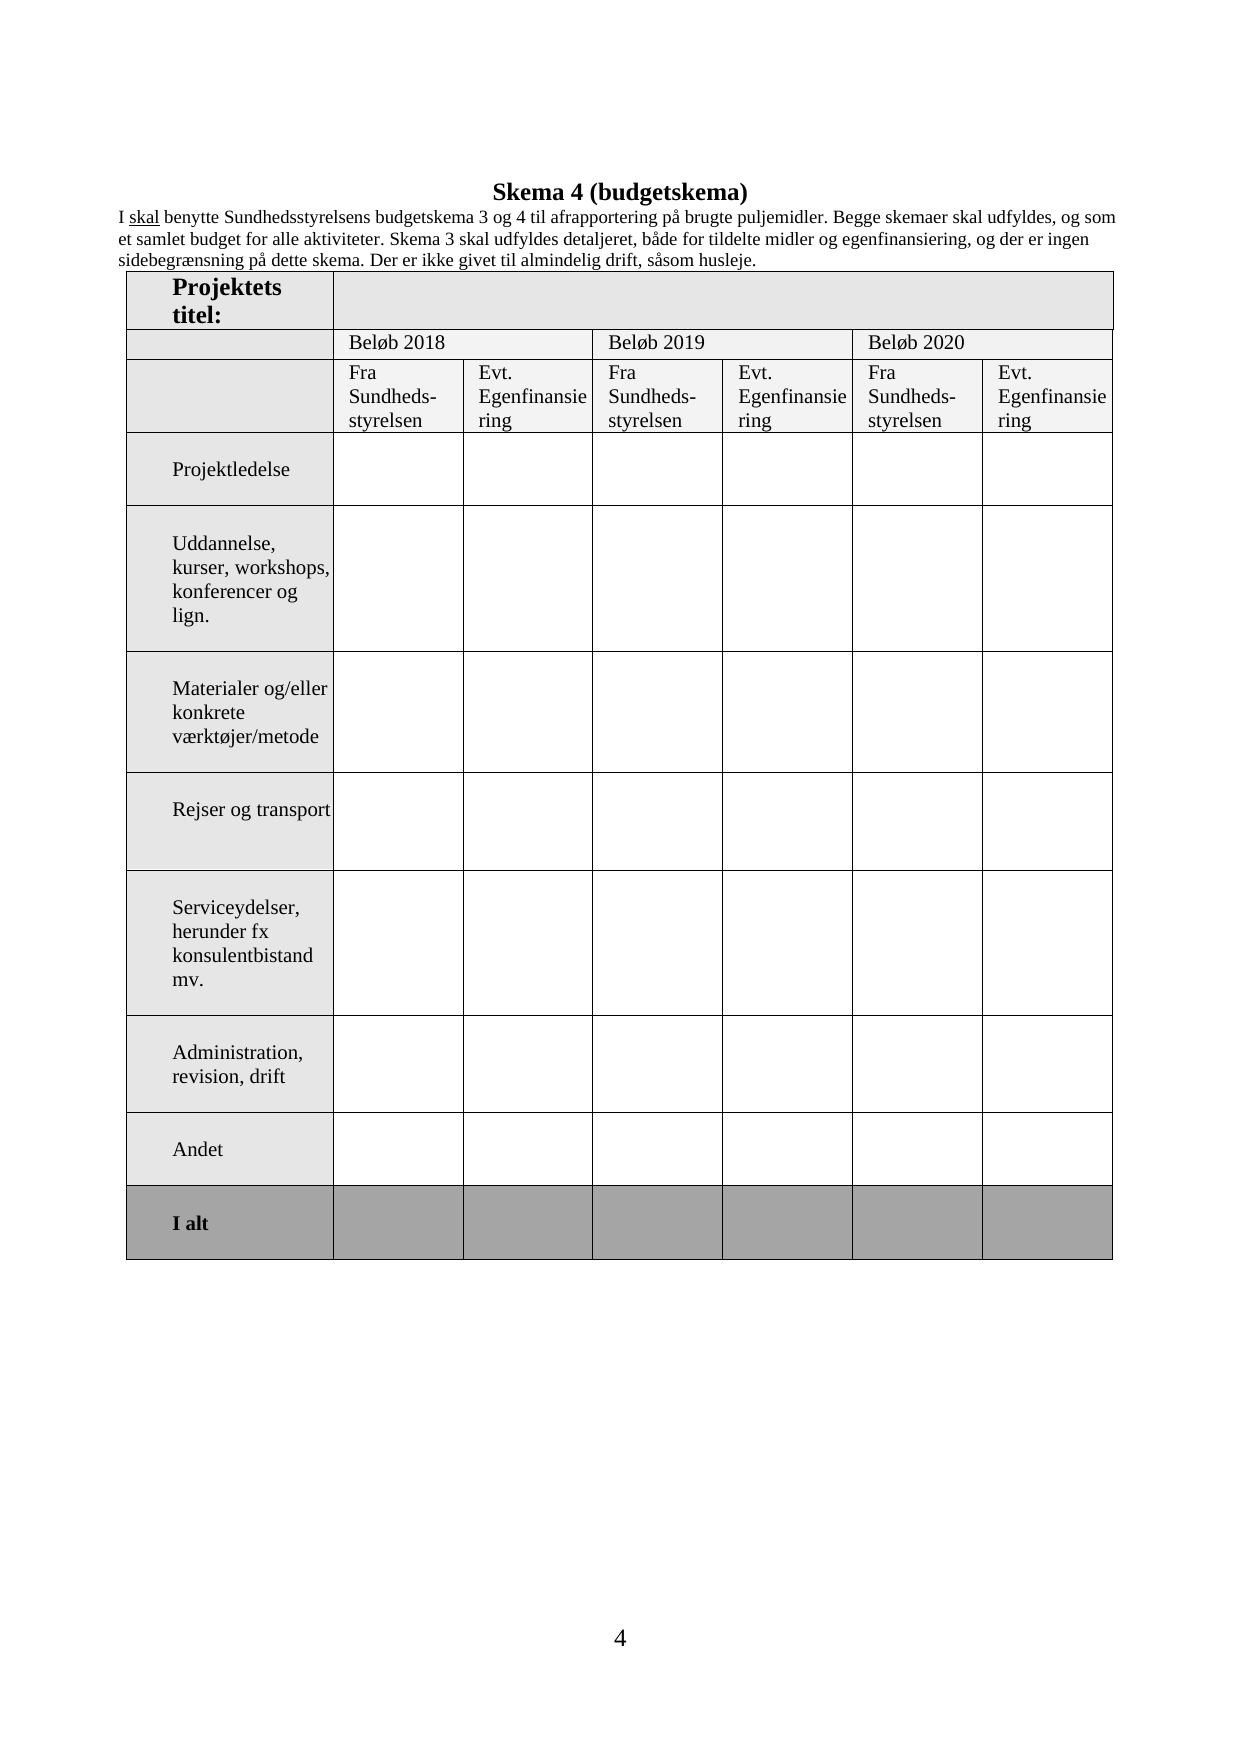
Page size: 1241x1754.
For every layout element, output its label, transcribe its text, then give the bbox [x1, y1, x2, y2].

table_cell [723, 1016, 852, 1112]
table_cell [334, 433, 463, 505]
table_cell [593, 1016, 722, 1112]
table_header [334, 272, 593, 329]
table_cell [464, 1016, 592, 1112]
table_cell Uddannelse, kurser, workshops, konferencer og lign. [127, 506, 333, 651]
table_cell [723, 1113, 852, 1185]
table_cell Beløb 2018 [334, 330, 592, 359]
table_cell Materialer og/eller konkrete værktøjer/metode [127, 652, 333, 772]
table_cell [334, 1113, 463, 1185]
text Skema 4 (budgetskema) [118, 177, 1122, 206]
table_header [593, 272, 723, 329]
table_cell [464, 652, 592, 772]
table_cell [983, 433, 1112, 505]
table_cell [853, 773, 982, 869]
table_cell [334, 871, 463, 1015]
table_cell [853, 1186, 982, 1259]
table_cell [464, 1186, 592, 1259]
table_cell Fra Sundheds-styrelsen [593, 360, 722, 432]
table_cell Fra Sundheds-styrelsen [334, 360, 463, 432]
table_cell [334, 773, 463, 869]
table_cell [127, 360, 333, 432]
table_cell Beløb 2019 [593, 330, 852, 359]
table_cell [983, 1016, 1112, 1112]
table_cell [853, 433, 982, 505]
table_cell [593, 871, 722, 1015]
table_cell Evt. Egenfinansiering [464, 360, 592, 432]
table_cell Andet [127, 1113, 333, 1185]
table_cell [593, 1113, 722, 1185]
table_cell [853, 1113, 982, 1185]
table_cell [334, 652, 463, 772]
table_cell [334, 506, 463, 651]
table_cell [853, 871, 982, 1015]
table_cell [464, 871, 592, 1015]
table_cell [464, 506, 592, 651]
table_cell [127, 330, 333, 359]
table_cell Fra Sundheds-styrelsen [853, 360, 982, 432]
table_cell [334, 1016, 463, 1112]
table_cell [593, 433, 722, 505]
table_cell Administration, revision, drift [127, 1016, 333, 1112]
table_cell Projektledelse [127, 433, 333, 505]
table_cell [723, 652, 852, 772]
table_cell [853, 652, 982, 772]
table_cell [334, 1186, 463, 1259]
table_cell [983, 871, 1112, 1015]
table_cell Evt. Egenfinansiering [723, 360, 852, 432]
table_cell [983, 1186, 1112, 1259]
text I skal benytte Sundhedsstyrelsens budgetskema 3 og 4 til afrapportering på brugte puljemidler. Begge skemaer skal udfyldes, og som et samlet budget for alle aktiviteter. Skema 3 skal udfyldes detaljeret, både for tildelte midler og egenfinansiering, og der er ingen sidebegrænsning på dette skema. Der er ikke givet til almindelig drift, såsom husleje. [118, 206, 1122, 271]
table_cell Serviceydelser, herunder fx konsulentbistand mv. [127, 871, 333, 1015]
table_cell Beløb 2020 [853, 330, 983, 359]
table_cell [723, 871, 852, 1015]
table_cell [983, 1113, 1112, 1185]
table_cell [853, 506, 982, 651]
table_cell [593, 773, 722, 869]
table_cell [983, 773, 1112, 869]
table_header [723, 272, 1113, 329]
table_header Projektets titel: [127, 272, 333, 329]
table_cell [464, 433, 592, 505]
table_cell [853, 1016, 982, 1112]
table_cell [983, 506, 1112, 651]
table_cell [464, 773, 592, 869]
table_cell [593, 652, 722, 772]
table_cell [593, 506, 722, 651]
table_cell [593, 1186, 722, 1259]
table_cell [723, 506, 852, 651]
table_cell [723, 433, 852, 505]
table_cell [464, 1113, 592, 1185]
table_cell [983, 652, 1112, 772]
table_cell [983, 330, 1112, 359]
table_cell [723, 773, 852, 869]
table_cell Rejser og transport [127, 773, 333, 869]
table_cell [723, 1186, 852, 1259]
table_cell I alt [127, 1186, 333, 1259]
table_cell Evt. Egenfinansiering [983, 360, 1112, 432]
